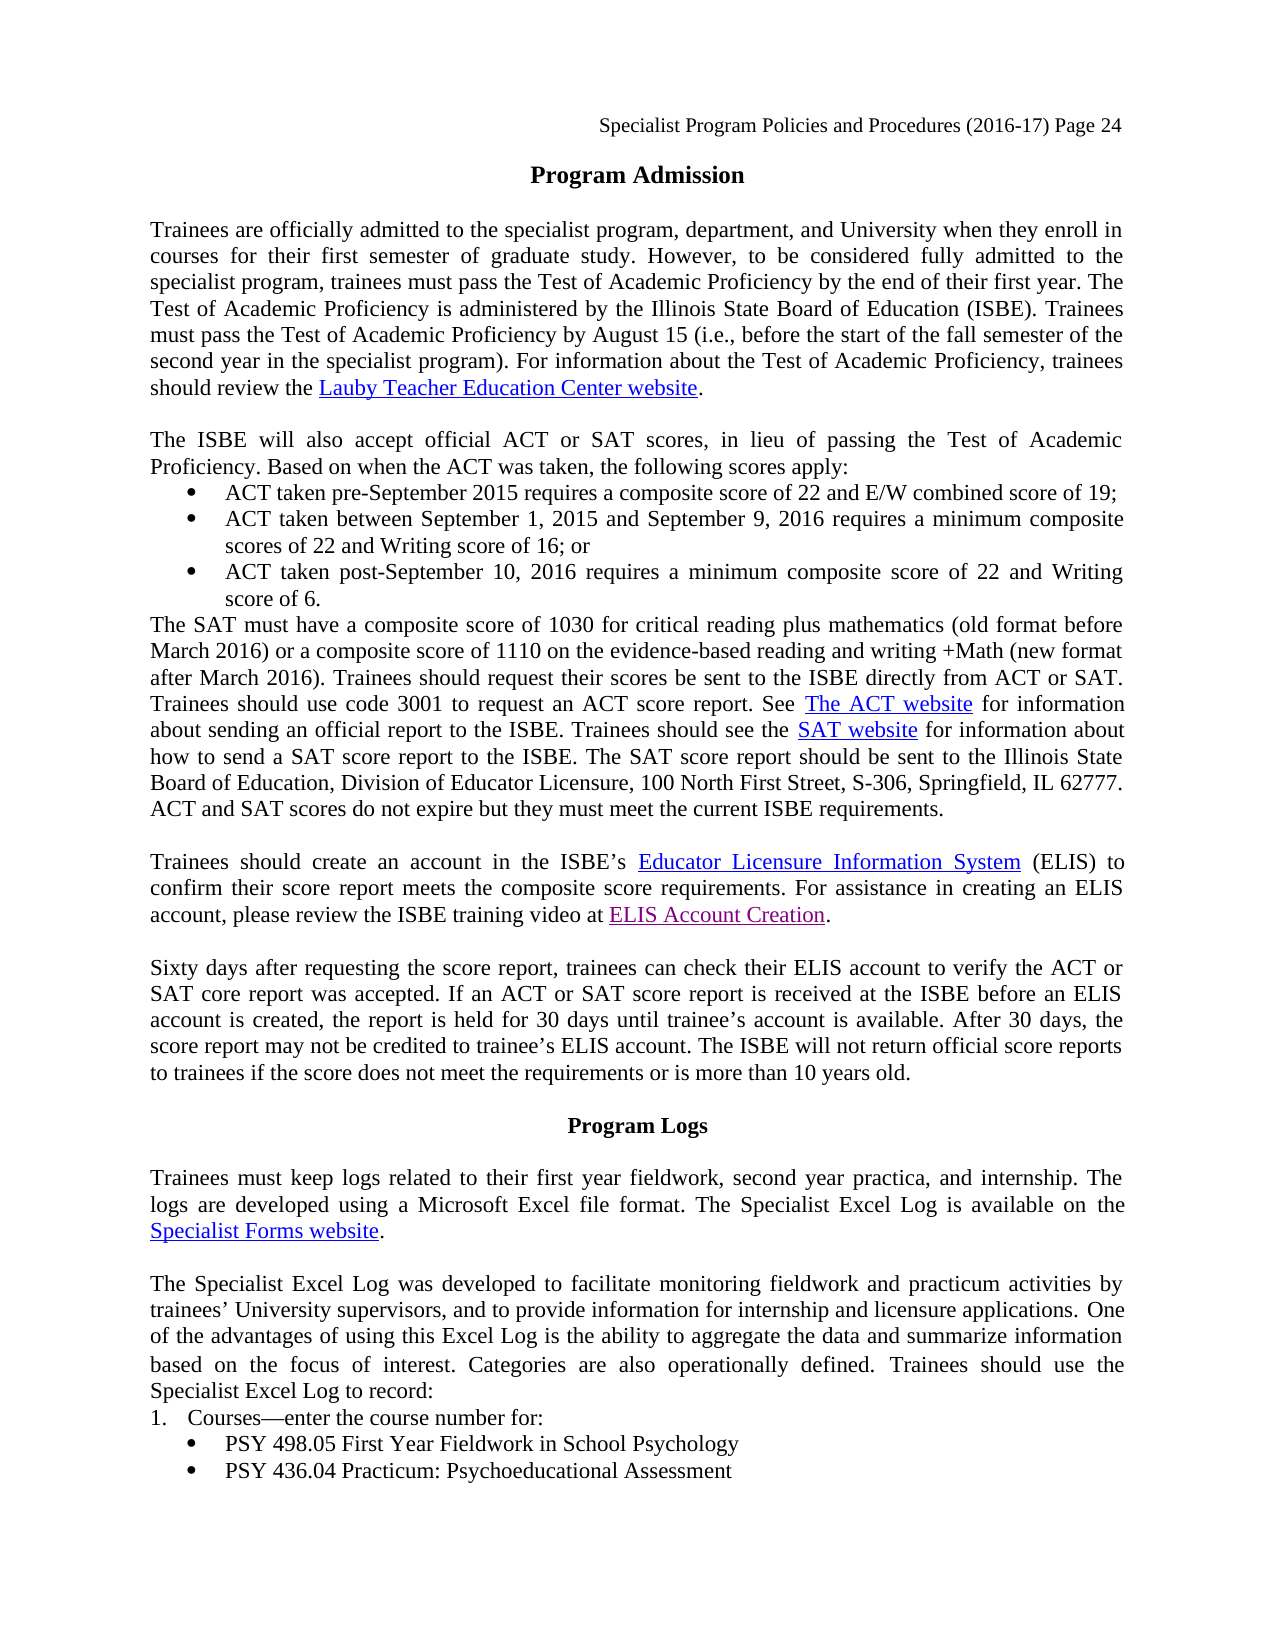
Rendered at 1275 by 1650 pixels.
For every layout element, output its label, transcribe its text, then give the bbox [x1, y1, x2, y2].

list ACT taken between September 1, 2015 and September 9, 2016 requires a minimum composite scores of 22 and Writing score of 16; or [187, 506, 1125, 558]
text Trainees must keep logs related to their first year fieldwork, second year practica, and internship. The logs are developed using a Microsoft Excel file format. The Specialist Excel Log is available on the Specialist Forms website. [150, 1164, 1125, 1243]
list PSY 436.04 Practicum: Psychoeducational Assessment [187, 1457, 1125, 1483]
text 1. Courses—enter the course number for: [150, 1404, 1125, 1430]
text The ISBE will also accept official ACT or SAT scores, in lieu of passing the Test of Academic Proficiency. Based on when the ACT was taken, the following scores apply: [150, 426, 1125, 479]
text Sixty days after requesting the score report, trainees can check their ELIS account to verify the ACT or SAT core report was accepted. If an ACT or SAT score report is received at the ISBE before an ELIS account is created, the report is held for 30 days until trainee’s account is available. After 30 days, the score report may not be credited to trainee’s ELIS account. The ISBE will not return official score reports to trainees if the score does not meet the requirements or is more than 10 years old. [150, 953, 1125, 1085]
subtitle Program Logs [150, 1112, 1125, 1138]
text The Specialist Excel Log was developed to facilitate monitoring fieldwork and practicum activities by trainees’ University supervisors, and to provide information for internship and licensure applications. One of the advantages of using this Excel Log is the ability to aggregate the data and summarize information based on the focus of interest. Categories are also operationally defined. Trainees should use the Specialist Excel Log to record: [150, 1270, 1125, 1404]
text Trainees should create an account in the ISBE’s Educator Licensure Information System (ELIS) to confirm their score report meets the composite score requirements. For assistance in creating an ELIS account, please review the ISBE training video at ELIS Account Creation. [150, 848, 1125, 927]
list ACT taken post-September 10, 2016 requires a minimum composite score of 22 and Writing score of 6. [187, 558, 1125, 611]
subtitle Program Admission [150, 161, 1125, 189]
list ACT taken pre-September 2015 requires a composite score of 22 and E/W combined score of 19; [187, 479, 1125, 506]
list PSY 498.05 First Year Fieldwork in School Psychology [187, 1430, 1125, 1457]
text Trainees are officially admitted to the specialist program, department, and University when they enroll in courses for their first semester of graduate study. However, to be considered fully admitted to the specialist program, trainees must pass the Test of Academic Proficiency by the end of their first year. The Test of Academic Proficiency is administered by the Illinois State Board of Education (ISBE). Trainees must pass the Test of Academic Proficiency by August 15 (i.e., before the start of the fall semester of the second year in the specialist program). For information about the Test of Academic Proficiency, trainees should review the Lauby Teacher Education Center website. [150, 216, 1125, 400]
text The SAT must have a composite score of 1030 for critical reading plus mathematics (old format before March 2016) or a composite score of 1110 on the evidence-based reading and writing +Math (new format after March 2016). Trainees should request their scores be sent to the ISBE directly from ACT or SAT. Trainees should use code 3001 to request an ACT score report. See The ACT website for information about sending an official report to the ISBE. Trainees should see the SAT website for information about how to send a SAT score report to the ISBE. The SAT score report should be sent to the Illinois State Board of Education, Division of Educator Licensure, 100 North First Street, S-306, Springfield, IL 62777. ACT and SAT scores do not expire but they must meet the current ISBE requirements. [150, 611, 1125, 822]
